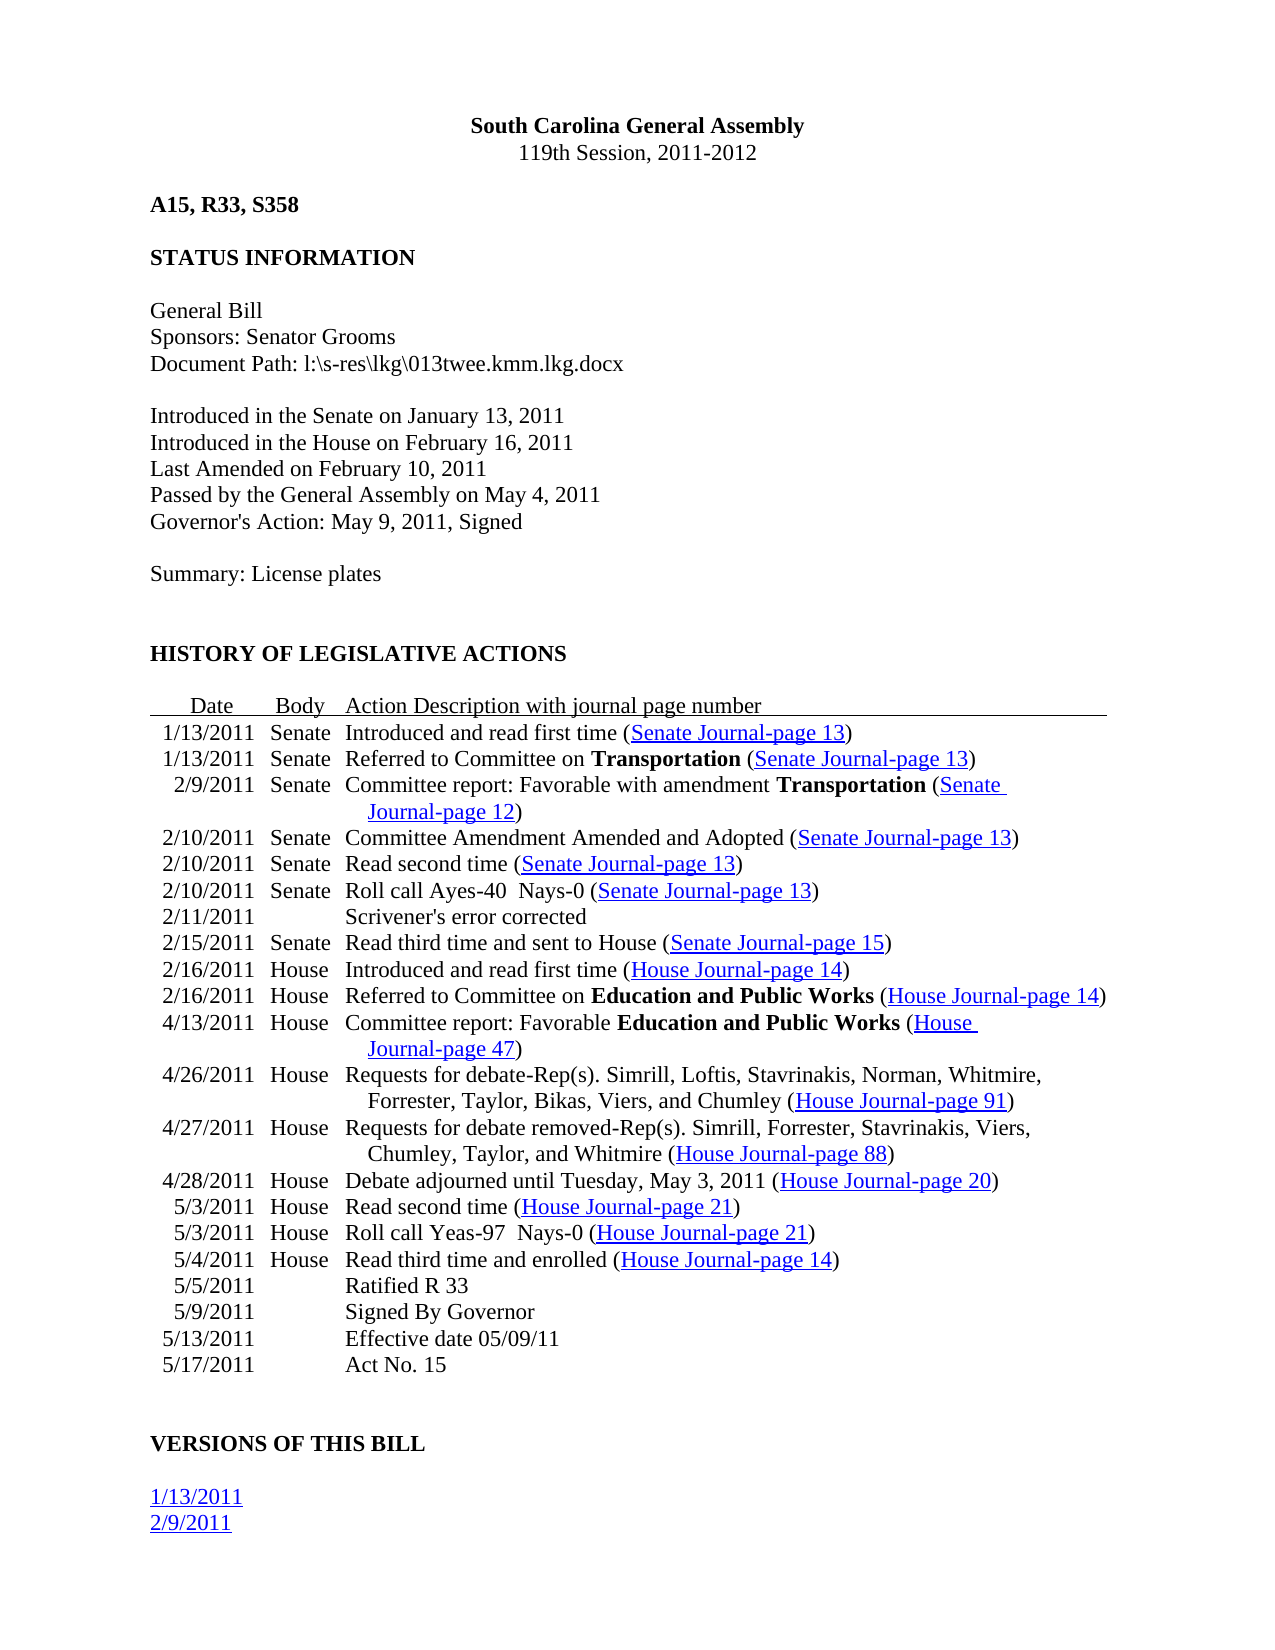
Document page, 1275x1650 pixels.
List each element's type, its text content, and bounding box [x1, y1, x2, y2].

text 1/13/2011 Senate Referred to Committee on Transportation (Senate Journal-page 13) [150, 745, 1125, 771]
text 5/4/2011 House Read third time and enrolled (House Journal-page 14) [150, 1246, 1125, 1272]
text 119th Session, 2011-2012 [150, 139, 1125, 165]
text Document Path: l:\s-res\lkg\013twee.kmm.lkg.docx [150, 350, 1125, 376]
text 2/9/2011 [150, 1509, 1125, 1536]
text Governor's Action: May 9, 2011, Signed [150, 508, 1125, 534]
text 5/13/2011 Effective date 05/09/11 [150, 1325, 1125, 1351]
text Introduced in the House on February 16, 2011 [150, 429, 1125, 455]
text Date Body Action Description with journal page number [150, 692, 1125, 719]
text 5/3/2011 House Read second time (House Journal-page 21) [150, 1193, 1125, 1219]
text 2/10/2011 Senate Roll call Ayes-40 Nays-0 (Senate Journal-page 13) [150, 877, 1125, 903]
text Introduced in the Senate on January 13, 2011 [150, 402, 1125, 429]
text Passed by the General Assembly on May 4, 2011 [150, 481, 1125, 508]
text 2/15/2011 Senate Read third time and sent to House (Senate Journal-page 15) [150, 929, 1125, 956]
text A15, R33, S358 [150, 192, 1125, 218]
text 5/9/2011 Signed By Governor [150, 1298, 1125, 1325]
text STATUS INFORMATION [150, 244, 1125, 271]
text 5/17/2011 Act No. 15 [150, 1351, 1125, 1377]
text 4/26/2011 House Requests for debate-Rep(s). Simrill, Loftis, Stavrinakis, Norman, Whitmire, Forrester, Taylor, Bikas, Viers, and Chumley (House Journal-page 91) [150, 1061, 1125, 1114]
text Sponsors: Senator Grooms [150, 323, 1125, 350]
text 1/13/2011 [150, 1483, 1125, 1509]
text 2/10/2011 Senate Read second time (Senate Journal-page 13) [150, 850, 1125, 877]
text Summary: License plates [150, 561, 1125, 587]
text South Carolina General Assembly [150, 112, 1125, 139]
text 1/13/2011 Senate Introduced and read first time (Senate Journal-page 13) [150, 719, 1125, 745]
text VERSIONS OF THIS BILL [150, 1430, 1125, 1457]
text 2/10/2011 Senate Committee Amendment Amended and Adopted (Senate Journal-page 13) [150, 824, 1125, 850]
text 5/3/2011 House Roll call Yeas-97 Nays-0 (House Journal-page 21) [150, 1219, 1125, 1246]
text 5/5/2011 Ratified R 33 [150, 1272, 1125, 1298]
text 2/9/2011 Senate Committee report: Favorable with amendment Transportation (Senate Journal-page 12) [150, 771, 1125, 824]
text General Bill [150, 297, 1125, 323]
text 4/13/2011 House Committee report: Favorable Education and Public Works (House Journal-page 47) [150, 1008, 1125, 1061]
text 4/28/2011 House Debate adjourned until Tuesday, May 3, 2011 (House Journal-page 20) [150, 1167, 1125, 1193]
text 4/27/2011 House Requests for debate removed-Rep(s). Simrill, Forrester, Stavrinakis, Viers, Chumley, Taylor, and Whitmire (House Journal-page 88) [150, 1114, 1125, 1167]
text HISTORY OF LEGISLATIVE ACTIONS [150, 639, 1125, 666]
text 2/16/2011 House Introduced and read first time (House Journal-page 14) [150, 956, 1125, 982]
text Last Amended on February 10, 2011 [150, 455, 1125, 481]
text 2/11/2011 Scrivener's error corrected [150, 903, 1125, 929]
text 2/16/2011 House Referred to Committee on Education and Public Works (House Journal-page 14) [150, 982, 1125, 1008]
